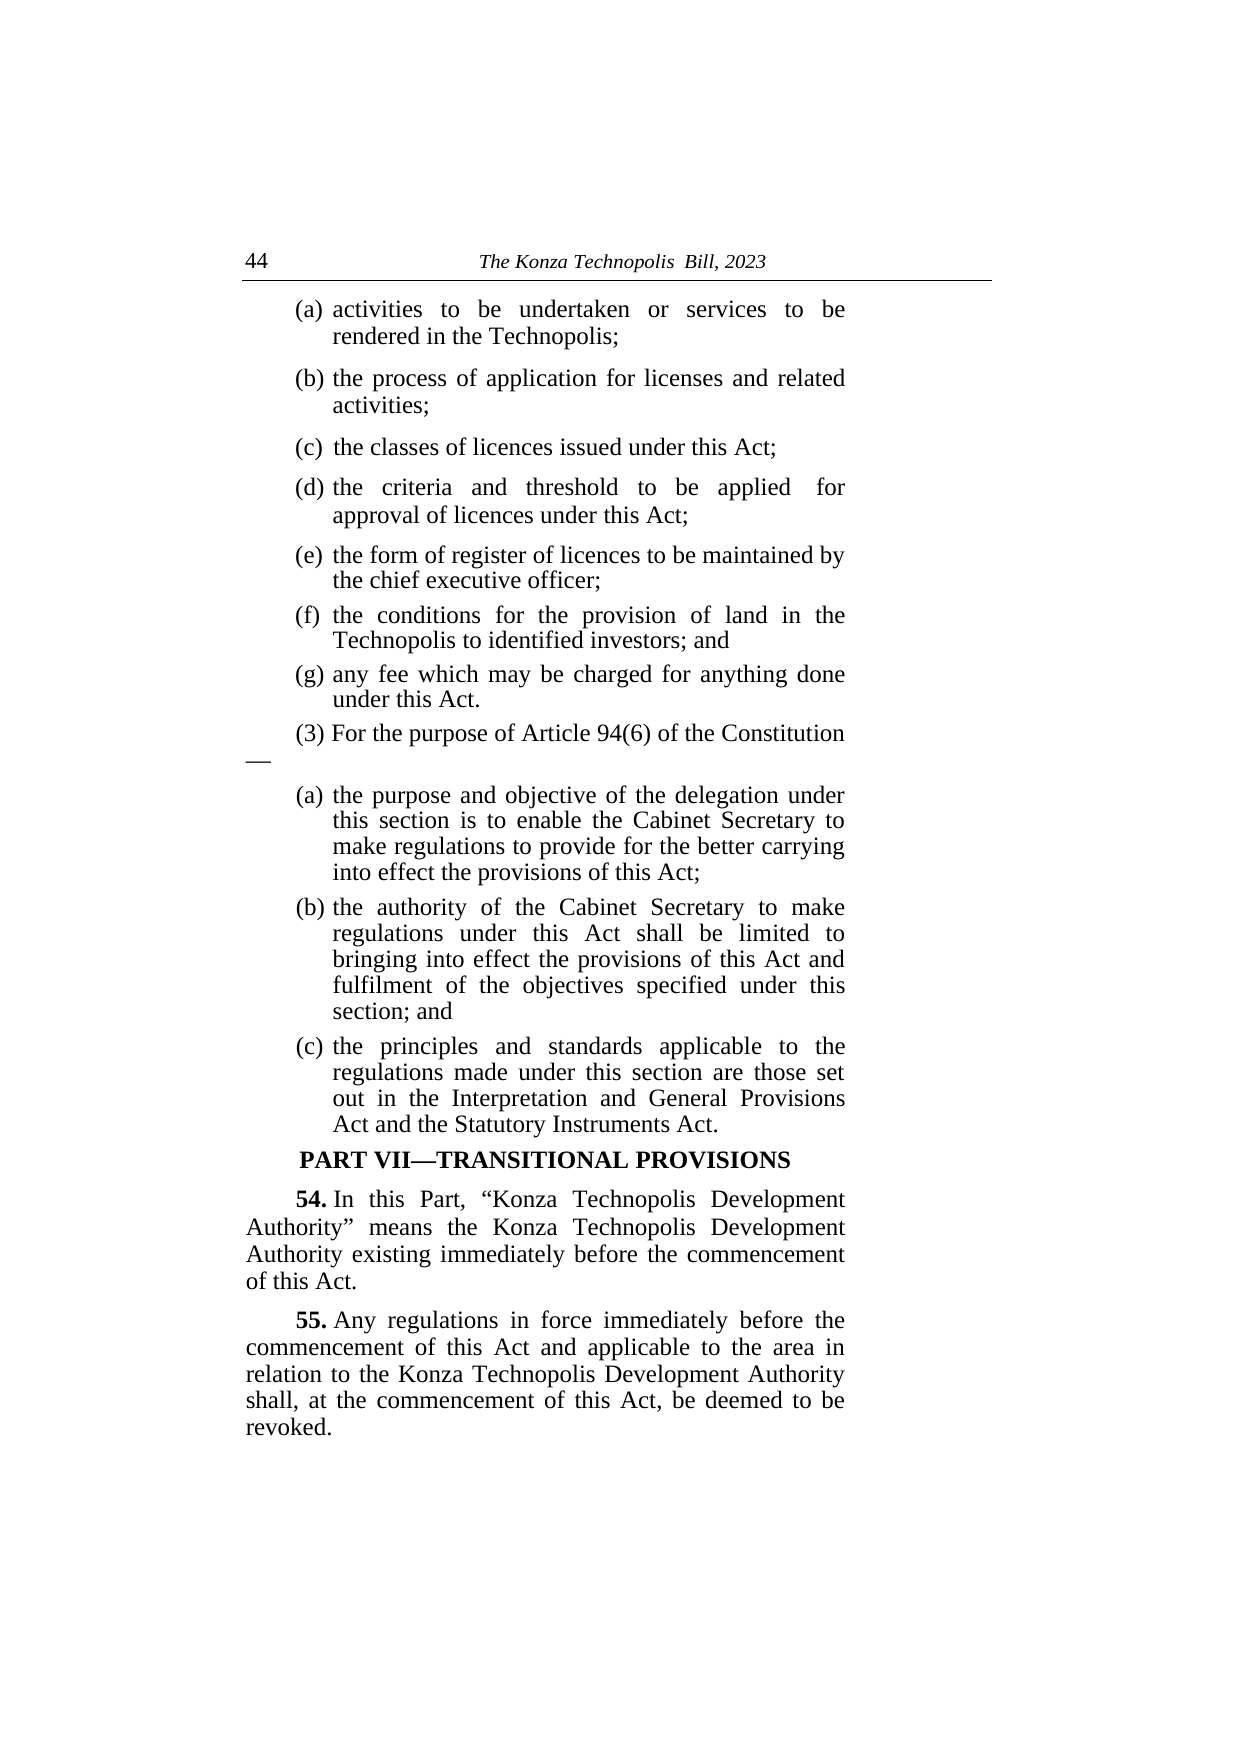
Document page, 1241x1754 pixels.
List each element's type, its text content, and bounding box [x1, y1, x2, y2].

list any fee which may be charged for anything done under this Act. [295, 663, 845, 713]
list the purpose and objective of the delegation under this section is to enable the Cabinet Secretary to make regulations to provide for the better carrying into effect the provisions of this Act; [296, 782, 845, 886]
list In this Part, “Konza Technopolis Development Authority” means the Konza Technopolis Development Authority existing immediately before the commencement of this Act. [246, 1186, 845, 1295]
text — [246, 747, 845, 774]
subtitle PART VII—TRANSITIONAL PROVISIONS [299, 1145, 845, 1174]
list the classes of licences issued under this Act; [295, 432, 845, 460]
list the criteria and threshold to be applied for approval of licences under this Act; [295, 474, 845, 529]
list the principles and standards applicable to the regulations made under this section are those set out in the Interpretation and General Provisions Act and the Statutory Instruments Act. [296, 1034, 845, 1137]
list For the purpose of Article 94(6) of the Constitution [295, 719, 845, 747]
list activities to be undertaken or services to be rendered in the Technopolis; [295, 297, 845, 350]
list the conditions for the provision of land in the Technopolis to identified investors; and [295, 603, 845, 653]
list the authority of the Cabinet Secretary to make regulations under this Act shall be limited to bringing into effect the provisions of this Act and fulfilment of the objectives specified under this section; and [296, 895, 845, 1024]
list the process of application for licenses and related activities; [295, 365, 845, 418]
list the form of register of licences to be maintained by the chief executive officer; [295, 543, 845, 594]
list Any regulations in force immediately before the commencement of this Act and applicable to the area in relation to the Konza Technopolis Development Authority shall, at the commencement of this Act, be deemed to be revoked. [246, 1307, 845, 1441]
